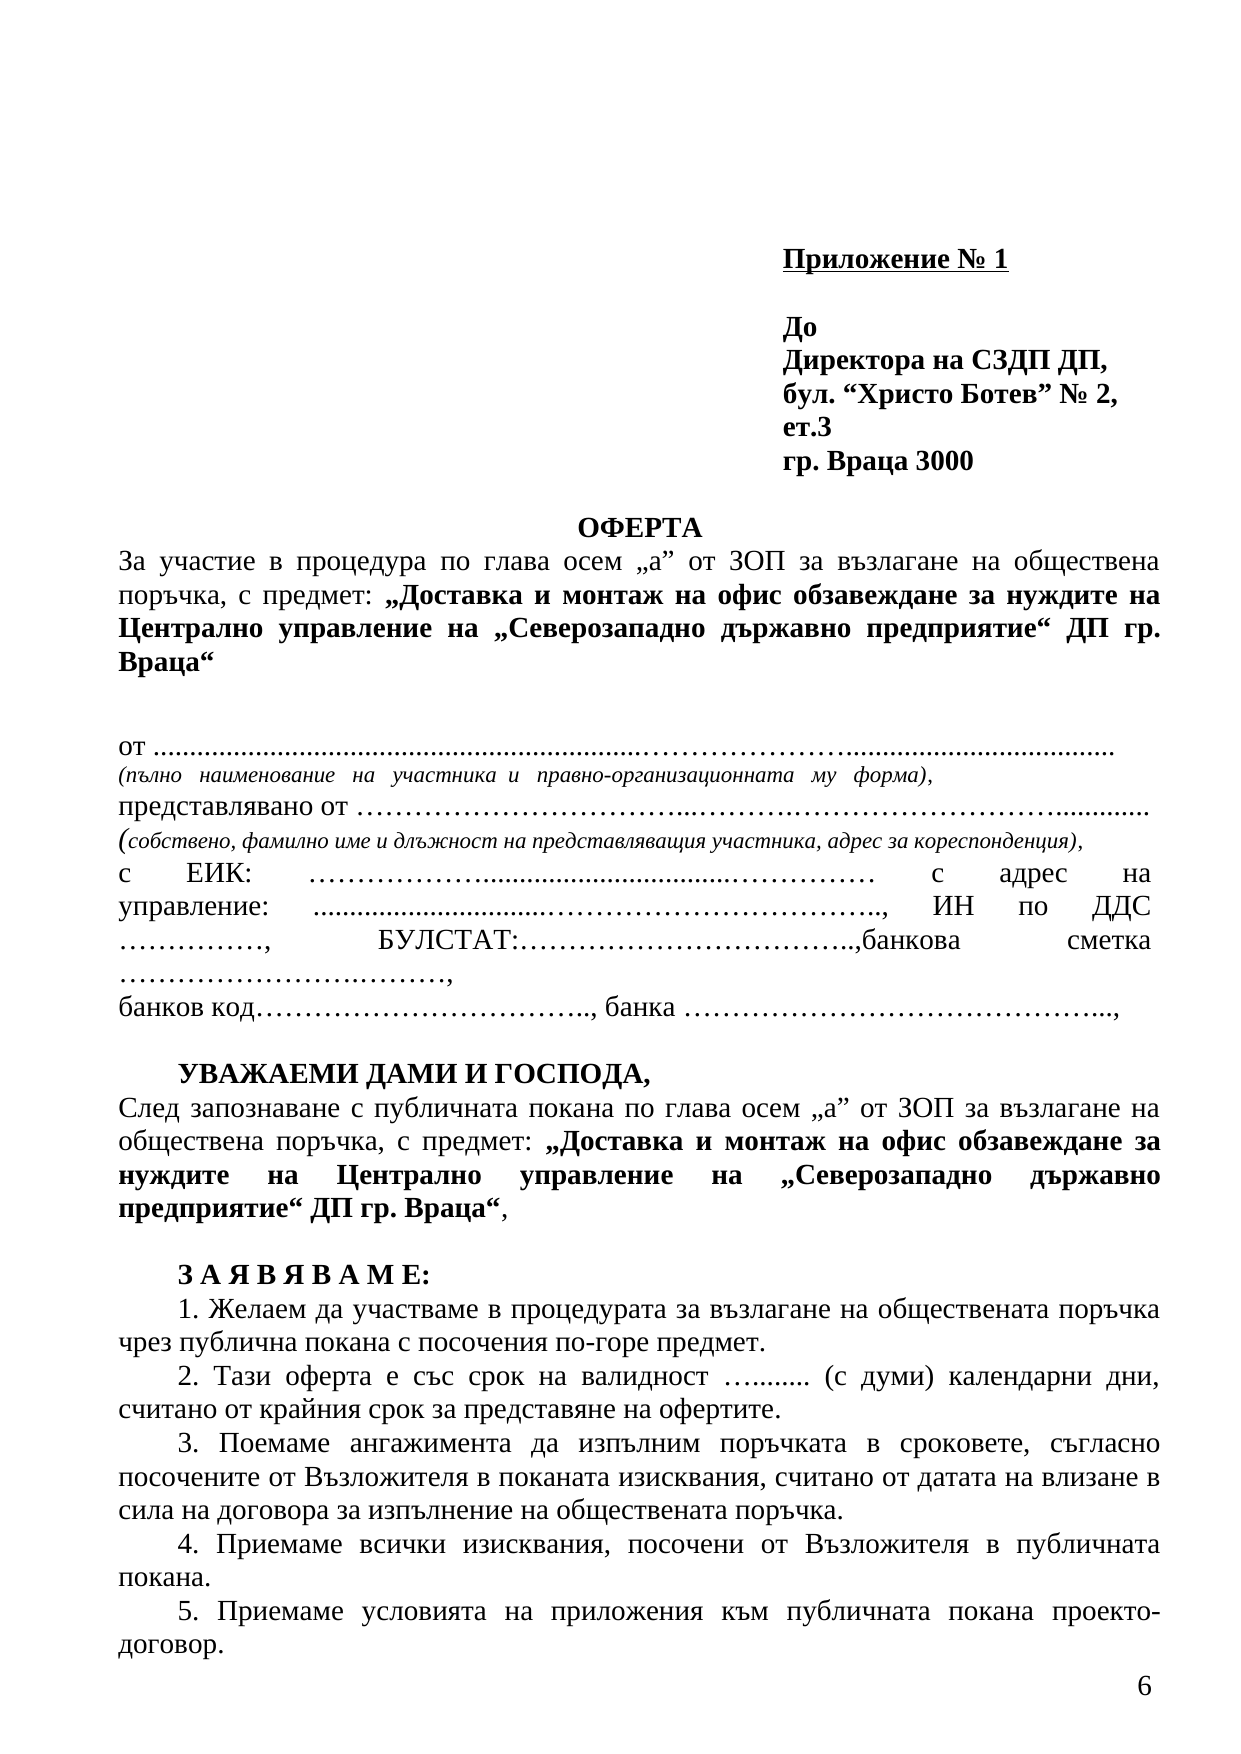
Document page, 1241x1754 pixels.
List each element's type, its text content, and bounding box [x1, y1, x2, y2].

text банков код…………………………….., банка ……………………………………..., [118, 989, 1152, 1023]
text гр. Враца 3000 [118, 443, 1162, 476]
text ет.3 [118, 409, 1162, 443]
text бул. “Христо Ботев” № 2, [118, 376, 1162, 409]
text 1. Желаем да участваме в процедурата за възлагане на обществената поръчка чрез публична покана с посочения по-горе предмет. [118, 1291, 1162, 1358]
text 4. Приемаме всички изисквания, посочени от Възложителя в публичната покана. [118, 1526, 1162, 1593]
text (пълно наименование на участника и правно-организационната му форма), [118, 761, 1152, 788]
text След запознаване с публичната покана по глава осем „а” от ЗОП за възлагане на обществена поръчка, с предмет: „Доставка и монтаж на офис обзавеждане за нуждите на Централно управление на „Северозападно държавно предприятие“ ДП гр. Враца“, [118, 1090, 1162, 1224]
text (собствено, фамилно име и длъжност на представляващия участника, адрес за кореспонденция), [118, 821, 1152, 855]
text УВАЖАЕМИ ДАМИ И ГОСПОДА, [118, 1056, 1162, 1090]
text Директора на СЗДП ДП, [118, 342, 1162, 376]
text 2. Тази оферта е със срок на валидност …........ (с думи) календарни дни, считано от крайния срок за представяне на офертите. [118, 1358, 1162, 1425]
text З А Я В Я В А М Е: [118, 1257, 1162, 1291]
text За участие в процедура по глава осем „а” от ЗОП за възлагане на обществена поръчка, с предмет: „Доставка и монтаж на офис обзавеждане за нуждите на Централно управление на „Северозападно държавно предприятие“ ДП гр. Враца“ [118, 543, 1162, 678]
text До [118, 309, 1162, 342]
text Приложение № 1 [487, 242, 1162, 275]
text 3. Поемаме ангажимента да изпълним поръчката в сроковете, съгласно посочените от Възложителя в поканата изисквания, считано от датата на влизане в сила на договора за изпълнение на обществената поръчка. [118, 1425, 1162, 1526]
text от ...................................................................…………………..................................... [118, 728, 1152, 761]
text с ЕИК: ………………..................................…………… с адрес на управление: ................................…………………………….., ИН по ДДС ……………, БУЛСТАТ:……………………………..,банкова сметка …………………….………, [118, 855, 1152, 989]
text 5. Приемаме условията на приложения към публичната покана проекто-договор. [118, 1593, 1162, 1660]
text ОФЕРТА [118, 510, 1162, 543]
text представлявано от ……………………………...……….………………………............. [118, 788, 1152, 821]
